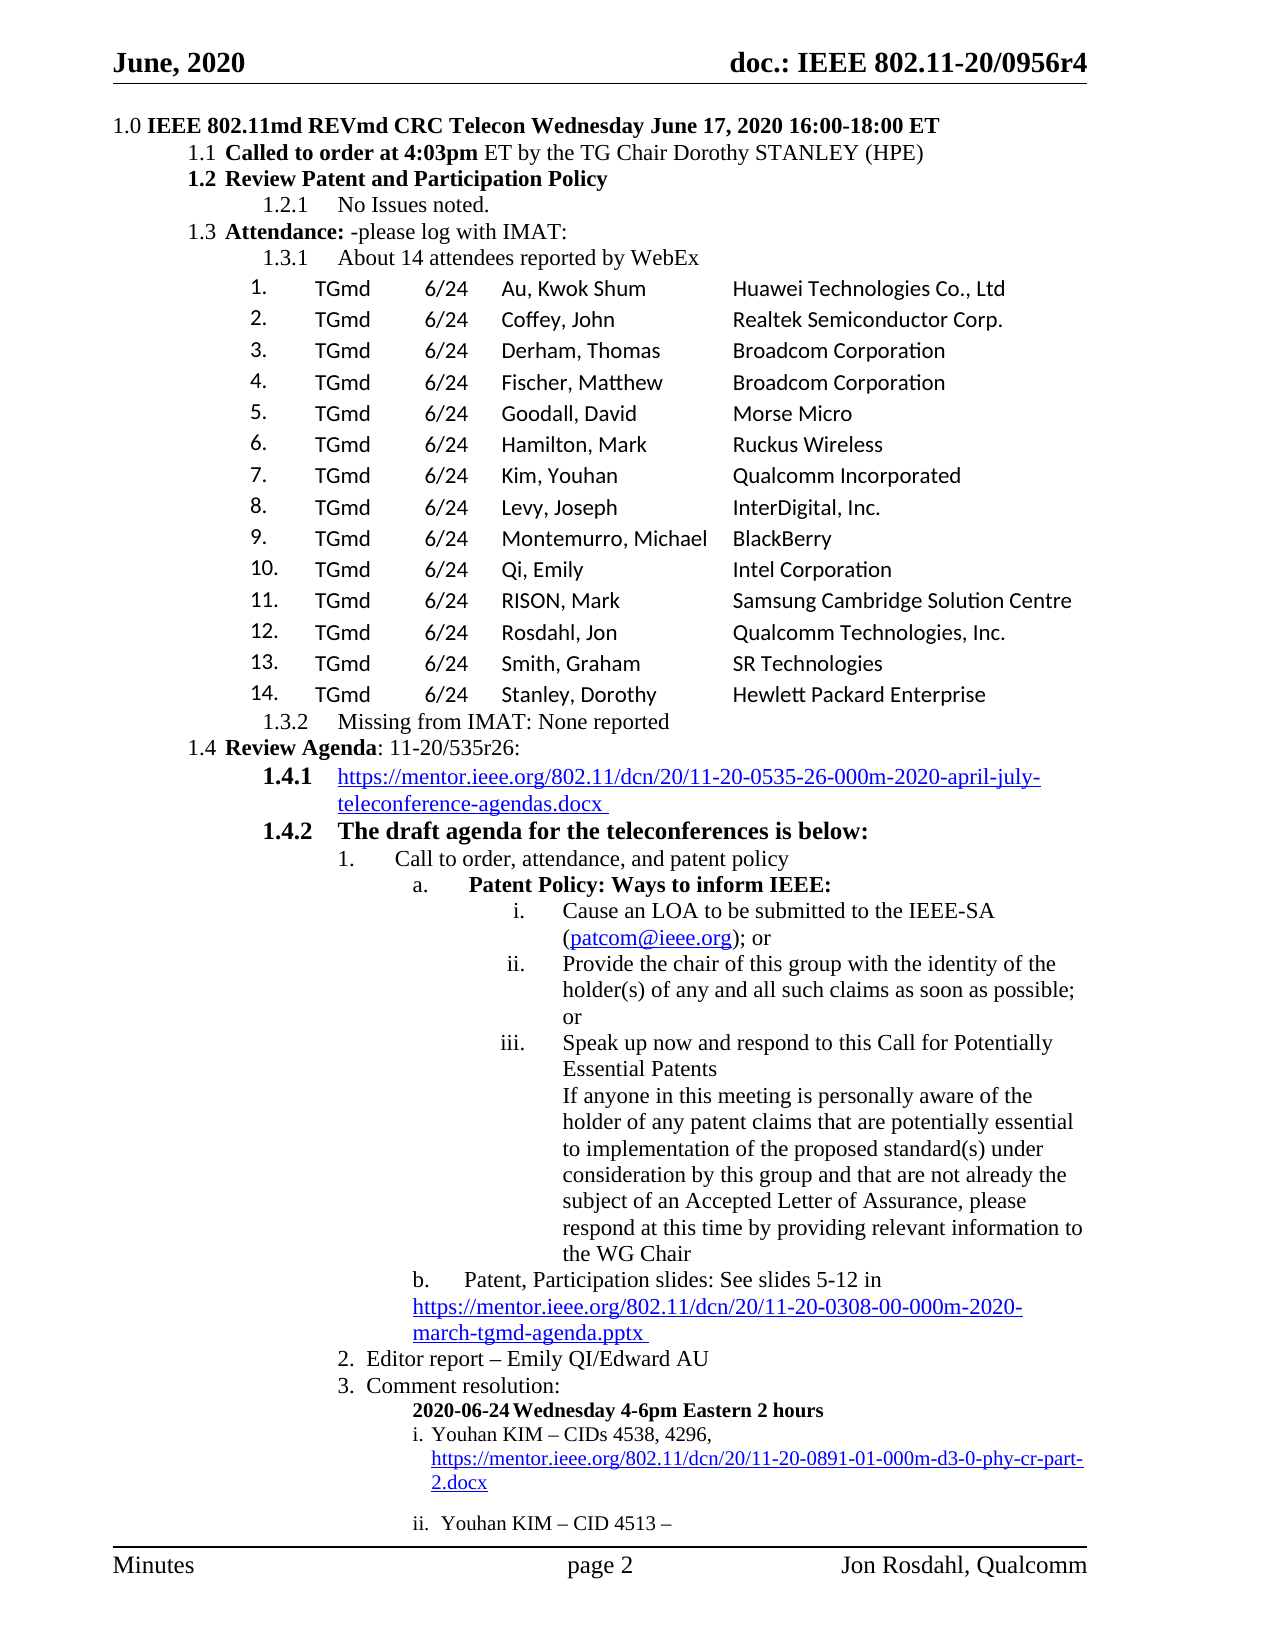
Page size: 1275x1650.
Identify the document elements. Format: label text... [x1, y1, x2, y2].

table_cell [245, 677, 293, 708]
table_header [245, 271, 293, 302]
table_cell TGmd [293, 458, 393, 489]
table_cell [245, 364, 293, 396]
list Cause an LOA to be submitted to the IEEE-SA (patcom@ieee.org); or [525, 897, 1087, 950]
table_cell 6/24 [393, 489, 500, 521]
table_cell Coffey, John [500, 302, 731, 333]
table_cell RISON, Mark [500, 583, 731, 614]
table_cell Broadcom Corporation [731, 333, 1087, 364]
list 1. Call to order, attendance, and patent policy [337, 845, 1087, 871]
list No Issues noted. [262, 192, 1087, 218]
table_header 6/24 [393, 271, 500, 302]
table_cell Hamilton, Mark [500, 427, 731, 458]
table_cell TGmd [293, 427, 393, 458]
list If anyone in this meeting is personally aware of the holder of any patent claims that are potentially essential to implementation of the proposed standard(s) under consideration by this group and that are not already the subject of an Accepted Letter of Assurance, please respond at this time by providing relevant information to the WG Chair [562, 1082, 1087, 1266]
table_cell Ruckus Wireless [731, 427, 1087, 458]
table_cell TGmd [293, 677, 393, 708]
table_cell Qualcomm Incorporated [731, 458, 1087, 489]
list The draft agenda for the teleconferences is below: [262, 816, 1087, 845]
table_cell 6/24 [393, 521, 500, 552]
list Provide the chair of this group with the identity of the holder(s) of any and all such claims as soon as possible; or [525, 950, 1087, 1029]
table_cell BlackBerry [731, 521, 1087, 552]
table_cell 6/24 [393, 614, 500, 646]
table_cell 6/24 [393, 302, 500, 333]
text 1.0 IEEE 802.11md REVmd CRC Telecon Wednesday June 17, 2020 16:00-18:00 ET [112, 112, 1087, 139]
table_cell TGmd [293, 521, 393, 552]
list https://mentor.ieee.org/802.11/dcn/20/11-20-0535-26-000m-2020-april-july-teleconference-agendas.docx [262, 761, 1087, 816]
table_cell [245, 583, 293, 614]
list Called to order at 4:03pm ET by the TG Chair Dorothy STANLEY (HPE) [187, 139, 1087, 165]
list Wednesday 4-6pm Eastern 2 hours [412, 1398, 1087, 1422]
table_cell Smith, Graham [500, 646, 731, 677]
table_cell TGmd [293, 614, 393, 646]
table_cell [245, 333, 293, 364]
table_cell Goodall, David [500, 396, 731, 427]
table_cell SR Technologies [731, 646, 1087, 677]
list Missing from IMAT: None reported [262, 708, 1087, 734]
list About 14 attendees reported by WebEx [262, 244, 1087, 271]
table_cell Morse Micro [731, 396, 1087, 427]
table_cell [245, 302, 293, 333]
table_cell TGmd [293, 489, 393, 521]
table_header Au, Kwok Shum [500, 271, 731, 302]
list 2. Editor report – Emily QI/Edward AU [337, 1345, 1087, 1372]
table_cell 6/24 [393, 552, 500, 583]
table_cell TGmd [293, 333, 393, 364]
table_cell 6/24 [393, 677, 500, 708]
table_cell TGmd [293, 552, 393, 583]
table_cell Broadcom Corporation [731, 364, 1087, 396]
table_cell [245, 458, 293, 489]
list b. Patent, Participation slides: See slides 5-12 in https://mentor.ieee.org/802.11/dcn/20/11-20-0308-00-000m-2020-march-tgmd-agenda.pptx [412, 1266, 1087, 1345]
table_cell Qi, Emily [500, 552, 731, 583]
list Youhan KIM – CID 4513 – [412, 1511, 1087, 1535]
table_cell Montemurro, Michael [500, 521, 731, 552]
table_cell 6/24 [393, 458, 500, 489]
table_cell 6/24 [393, 646, 500, 677]
table_cell Levy, Joseph [500, 489, 731, 521]
list Youhan KIM – CIDs 4538, 4296, [412, 1422, 1087, 1446]
table_cell Realtek Semiconductor Corp. [731, 302, 1087, 333]
table_cell [245, 614, 293, 646]
table_cell Rosdahl, Jon [500, 614, 731, 646]
table_header TGmd [293, 271, 393, 302]
table_cell Qualcomm Technologies, Inc. [731, 614, 1087, 646]
table_cell Hewlett Packard Enterprise [731, 677, 1087, 708]
list 3. Comment resolution: [337, 1372, 1087, 1398]
table_cell [245, 489, 293, 521]
table_cell Fischer, Matthew [500, 364, 731, 396]
table_cell 6/24 [393, 427, 500, 458]
table_cell 6/24 [393, 583, 500, 614]
table_cell [245, 646, 293, 677]
table_cell TGmd [293, 364, 393, 396]
table_cell [245, 427, 293, 458]
list Attendance: -please log with IMAT: [187, 218, 1087, 244]
list a. Patent Policy: Ways to inform IEEE: [412, 871, 1087, 897]
table_header Huawei Technologies Co., Ltd [731, 271, 1087, 302]
table_cell [245, 552, 293, 583]
table_cell TGmd [293, 396, 393, 427]
table_cell [245, 396, 293, 427]
list https://mentor.ieee.org/802.11/dcn/20/11-20-0891-01-000m-d3-0-phy-cr-part-2.docx [431, 1446, 1087, 1494]
list Review Agenda: 11-20/535r26: [187, 734, 1087, 761]
table_cell 6/24 [393, 396, 500, 427]
table_cell Derham, Thomas [500, 333, 731, 364]
table_cell TGmd [293, 583, 393, 614]
list Speak up now and respond to this Call for Potentially Essential Patents [525, 1029, 1087, 1082]
table_cell Stanley, Dorothy [500, 677, 731, 708]
table_cell TGmd [293, 302, 393, 333]
table_cell [245, 521, 293, 552]
table_cell InterDigital, Inc. [731, 489, 1087, 521]
table_cell 6/24 [393, 364, 500, 396]
table_cell Kim, Youhan [500, 458, 731, 489]
table_cell 6/24 [393, 333, 500, 364]
table_cell Samsung Cambridge Solution Centre [731, 583, 1087, 614]
list Review Patent and Participation Policy [187, 165, 1087, 192]
table_cell Intel Corporation [731, 552, 1087, 583]
table_cell TGmd [293, 646, 393, 677]
